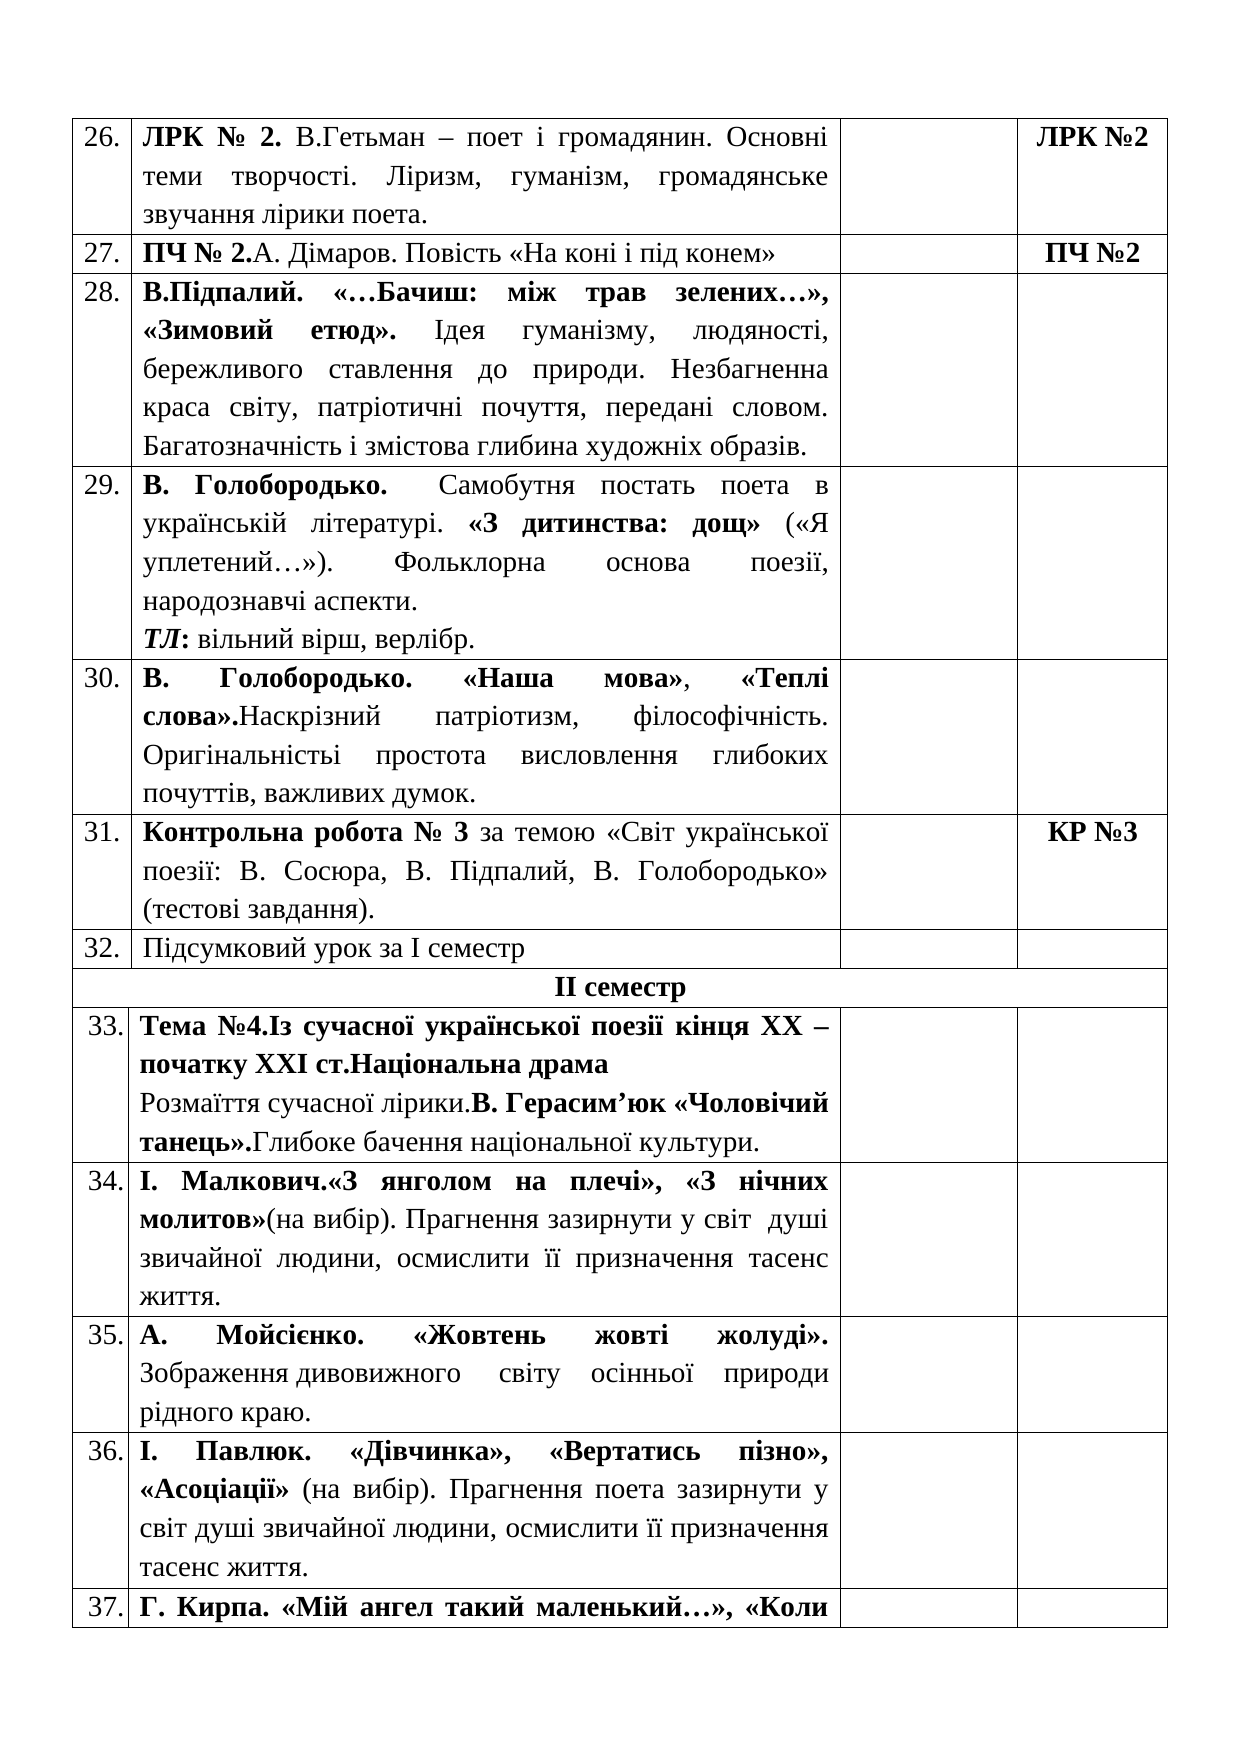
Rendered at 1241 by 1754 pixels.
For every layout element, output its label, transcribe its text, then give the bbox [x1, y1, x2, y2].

table_cell 33. [73, 1008, 128, 1162]
table_cell [1018, 1589, 1167, 1627]
table_cell ЛРК №2 [1018, 119, 1167, 234]
table_cell І. Малкович.«З янголом на плечі», «З нічних молитов»(на вибір). Прагнення зазирнути у світ душі звичайної людини, осмислити її призначення тасенс життя. [129, 1163, 840, 1316]
table_cell 30. [73, 660, 131, 813]
table_cell В. Голобородько. «Наша мова», «Теплі слова».Наскрізний патріотизм, філософічність. Оригінальністьі простота висловлення глибоких почуттів, важливих думок. [132, 660, 840, 813]
table_cell [841, 119, 1017, 234]
table_cell 35. [73, 1317, 128, 1432]
table_cell А. Мойсієнко. «Жовтень жовті жолуді». Зображення дивовижного світу осінньої природи рідного краю. [129, 1317, 840, 1432]
table_cell ІІ семестр [73, 969, 1167, 1007]
table_cell [841, 1433, 1017, 1588]
table_cell [1018, 1008, 1167, 1162]
table_cell [1018, 1317, 1167, 1432]
table_cell В.Підпалий. «…Бачиш: між трав зелених…», «Зимовий етюд». Ідея гуманізму, людяності, бережливого ставлення до природи. Незбагненна краса світу, патріотичні почуття, передані словом. Багатозначність і змістова глибина художніх образів. [132, 274, 840, 466]
table_cell [1018, 1433, 1167, 1588]
table_cell [841, 235, 1017, 273]
table_cell 32. [73, 930, 131, 968]
table_cell [1018, 1163, 1167, 1316]
table_cell [1018, 930, 1167, 968]
table_cell КР №3 [1018, 815, 1167, 929]
table_cell [841, 1317, 1017, 1432]
table_cell 29. [73, 467, 131, 659]
table_cell Контрольна робота № 3 за темою «Світ української поезії: В. Сосюра, В. Підпалий, В. Голобородько» (тестові завдання). [132, 815, 840, 929]
table_cell [841, 274, 1017, 466]
table_cell [841, 815, 1017, 929]
table_cell ПЧ №2 [1018, 235, 1167, 273]
table_cell 34. [73, 1163, 128, 1316]
table_cell [1018, 467, 1167, 659]
table_cell В. Голобородько. Самобутня постать поета в українській літературі. «З дитинства: дощ» («Я уплетений…»). Фольклорна основа поезії, народознавчі аспекти. ТЛ: вільний вірш, верлібр. [132, 467, 840, 659]
table_cell 27. [73, 235, 131, 273]
table_cell [1018, 274, 1167, 466]
table_cell [841, 930, 1017, 968]
table_cell [841, 467, 1017, 659]
table_cell 26. [73, 119, 131, 234]
table_cell [841, 1589, 1017, 1627]
table_cell 31. [73, 815, 131, 929]
table_cell 37. [73, 1589, 128, 1627]
table_cell [1018, 660, 1167, 813]
table_cell Підсумковий урок за І семестр [132, 930, 840, 968]
table_cell Тема №4.Із сучасної української поезії кінця ХХ – початку ХХІ ст.Національна драма Розмаїття сучасної лірики.В. Герасим’юк «Чоловічий танець».Глибоке бачення національної культури. [129, 1008, 840, 1162]
table_cell ЛРК № 2. В.Гетьман – поет і громадянин. Основні теми творчості. Ліризм, гуманізм, громадянське звучання лірики поета. [132, 119, 840, 234]
table_cell І. Павлюк. «Дівчинка», «Вертатись пізно», «Асоціації» (на вибір). Прагнення поета зазирнути у світ душі звичайної людини, осмислити її призначення тасенс життя. [129, 1433, 840, 1588]
table_cell 28. [73, 274, 131, 466]
table_cell [841, 1163, 1017, 1316]
table_cell [841, 660, 1017, 813]
table_cell 36. [73, 1433, 128, 1588]
table_cell ПЧ № 2.А. Дімаров. Повість «На коні і під конем» [132, 235, 840, 273]
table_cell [129, 1589, 840, 1627]
table_cell [841, 1008, 1017, 1162]
